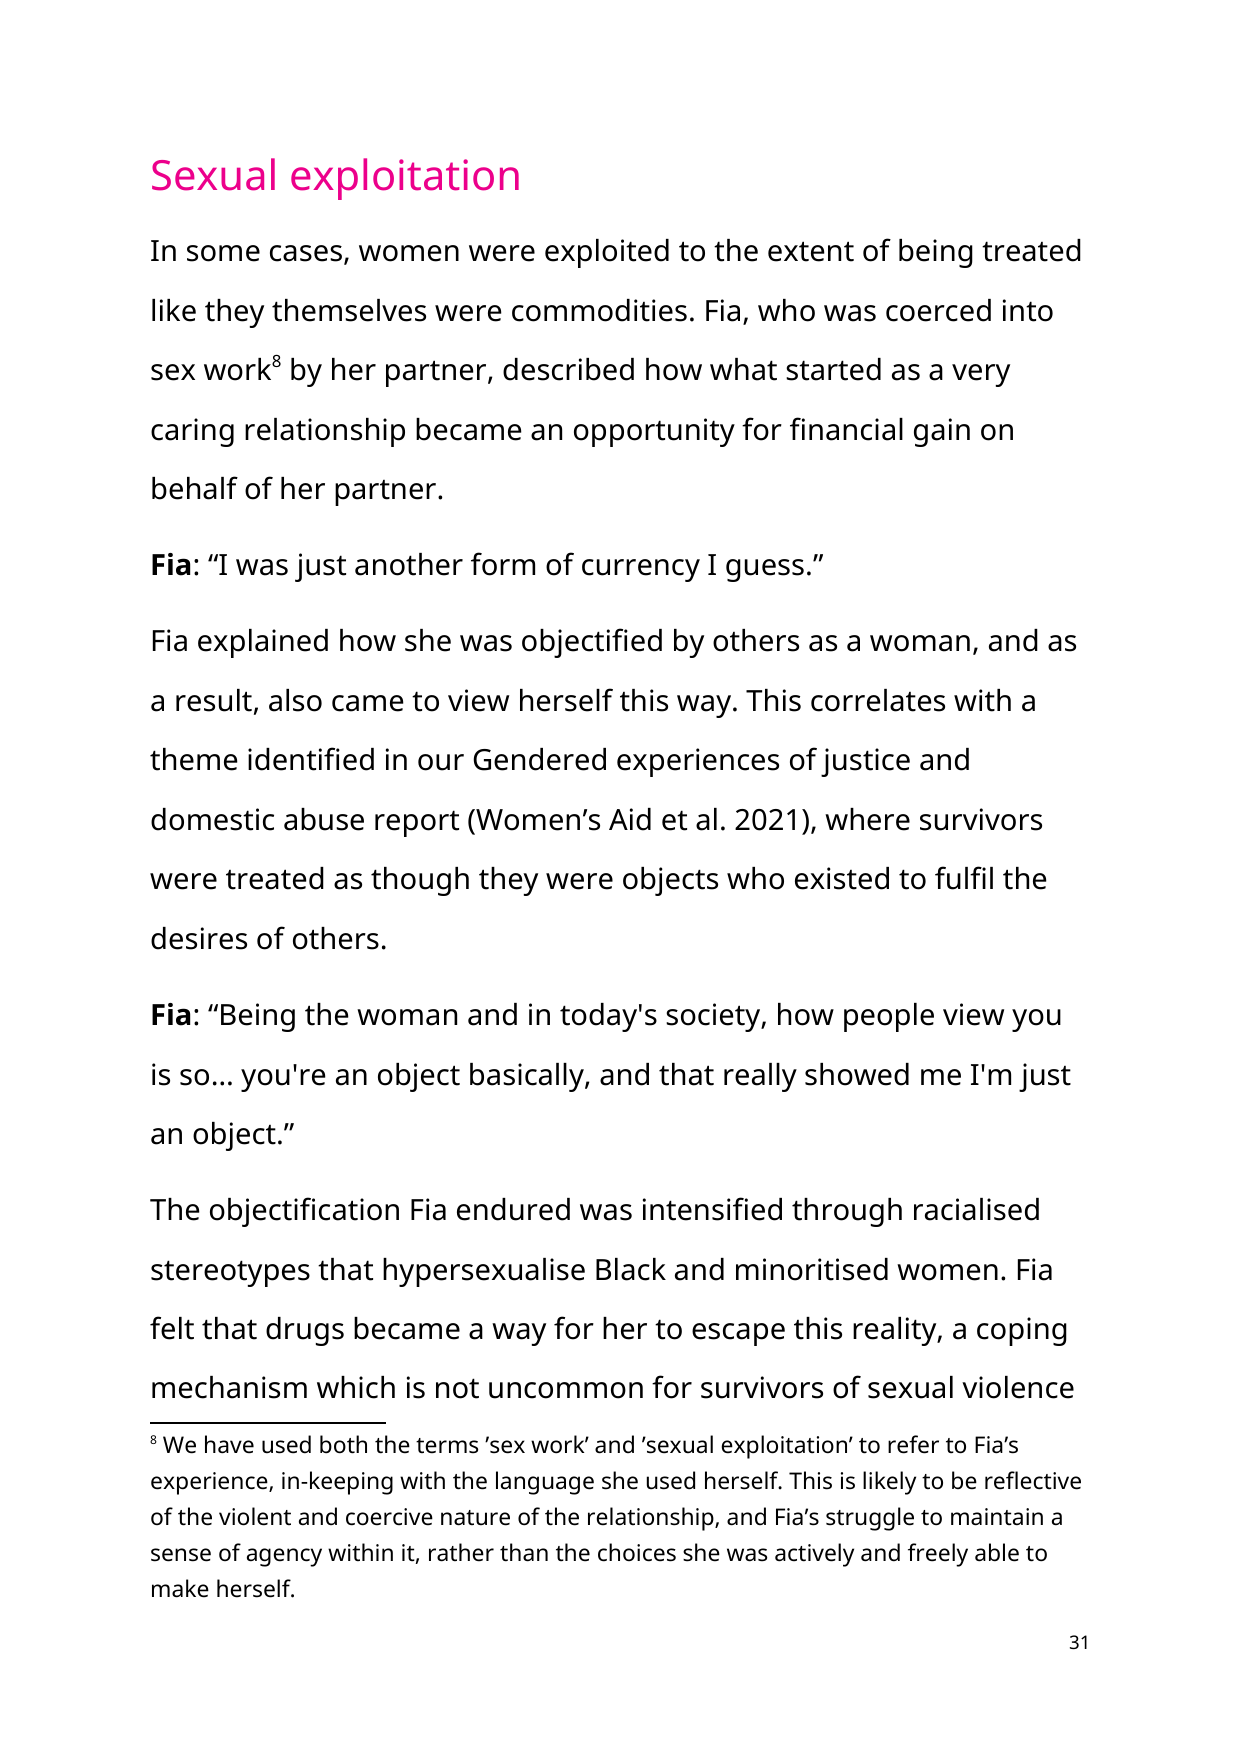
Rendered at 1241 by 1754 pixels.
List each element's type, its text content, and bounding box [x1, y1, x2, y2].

text Fia: “Being the woman and in today's society, how people view you is so… you're an object basically, and that really showed me I'm just an object.” [150, 994, 1090, 1153]
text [150, 1189, 1090, 1407]
text Fia explained how she was objectified by others as a woman, and as a result, also came to view herself this way. This correlates with a theme identified in our Gendered experiences of justice and domestic abuse report (Women’s Aid et al. 2021), where survivors were treated as though they were objects who existed to fulfil the desires of others. [150, 621, 1090, 958]
text In some cases, women were exploited to the extent of being treated like they themselves were commodities. Fia, who was coerced into sex work by her partner, described how what started as a very caring relationship became an opportunity for financial gain on behalf of her partner. [150, 231, 1090, 508]
subtitle Sexual exploitation [150, 145, 1090, 202]
text Fia: “I was just another form of currency I guess.” [150, 544, 1090, 584]
